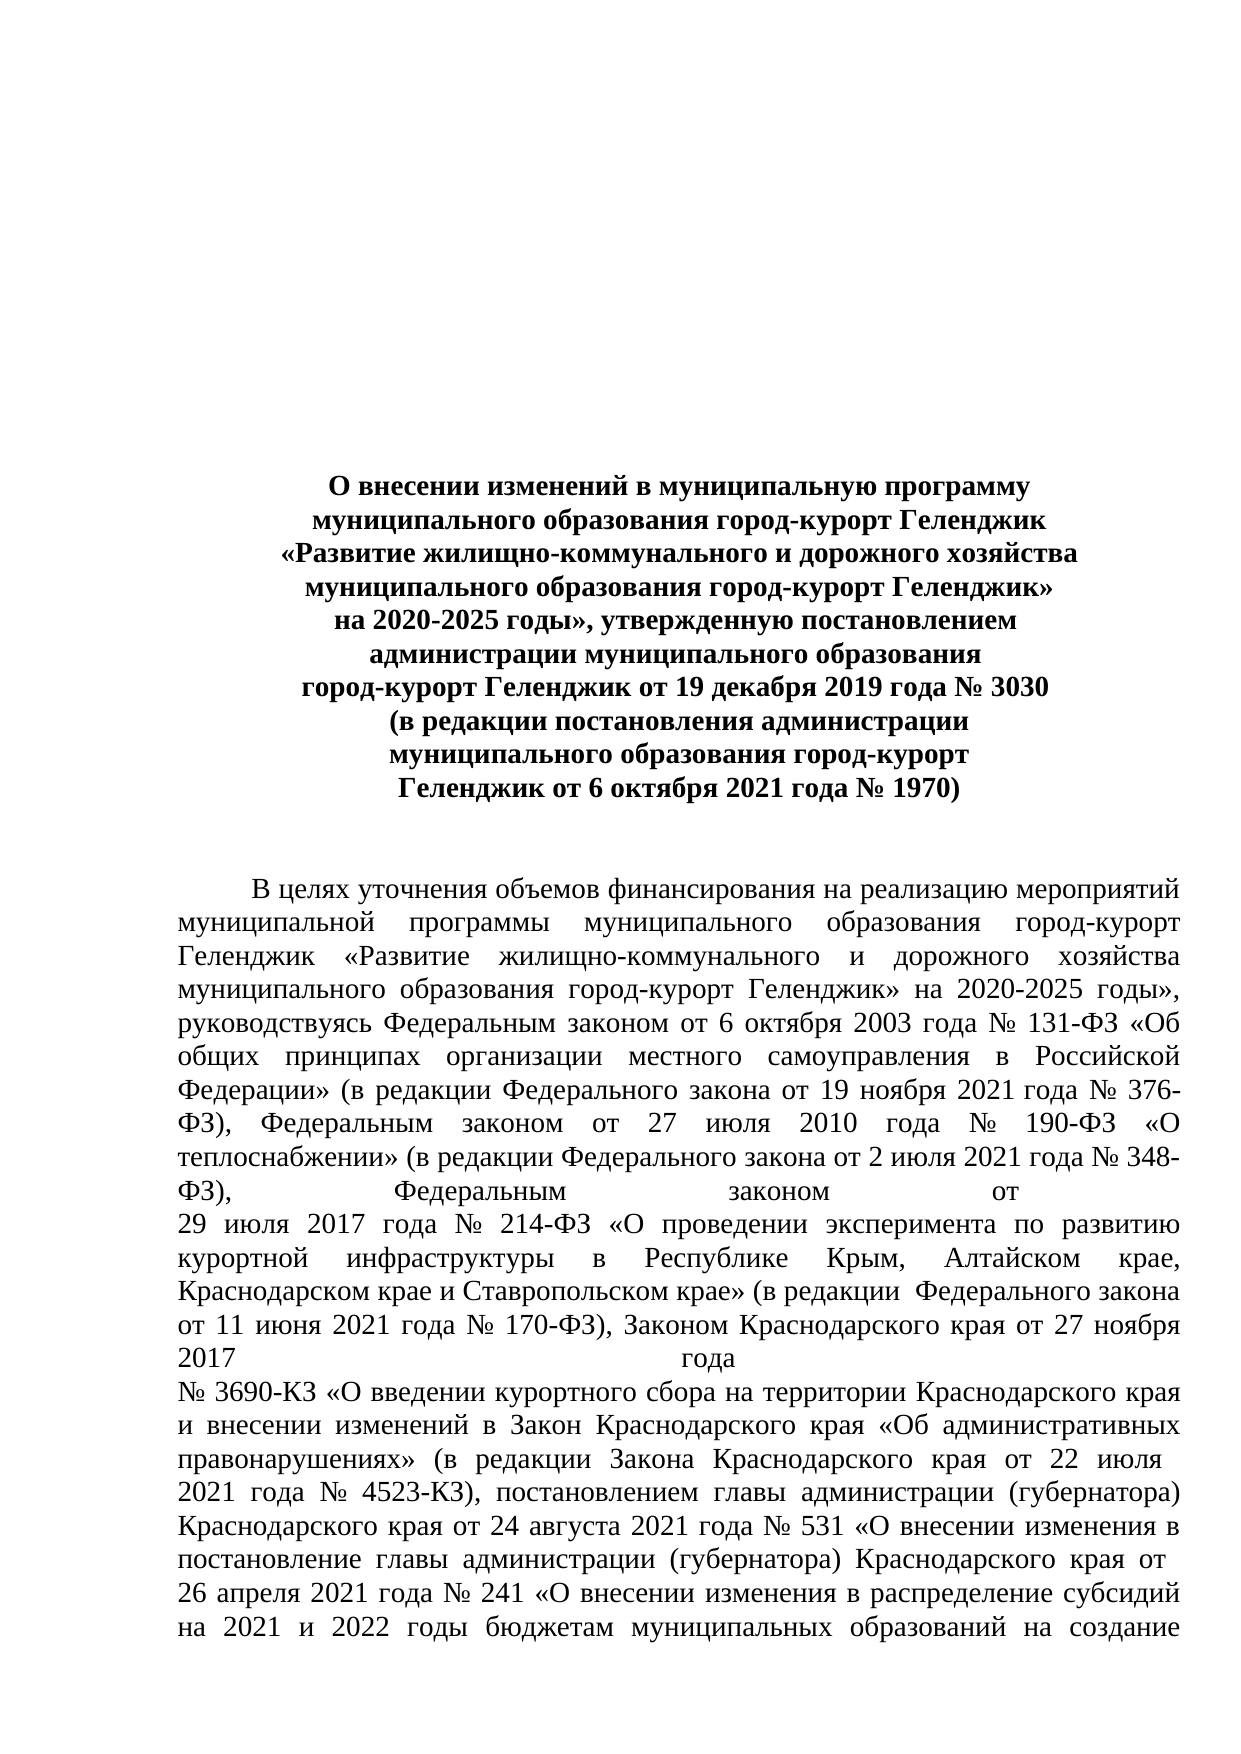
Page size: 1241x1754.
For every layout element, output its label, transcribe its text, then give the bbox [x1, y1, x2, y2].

text Геленджик от 6 октября 2021 года № 1970) [177, 770, 1181, 804]
text муниципального образования город-курорт Геленджик [177, 502, 1181, 535]
text муниципального образования город-курорт Геленджик» [177, 569, 1181, 602]
text «Развитие жилищно-коммунального и дорожного хозяйства [177, 535, 1181, 569]
text муниципального образования город-курорт [177, 737, 1181, 770]
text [177, 871, 1181, 1642]
text О внесении изменений в муниципальную программу [177, 468, 1181, 502]
text на 2020-2025 годы», утвержденную постановлением администрации муниципального образования город-курорт Геленджик от 19 декабря 2019 года № 3030 (в редакции постановления администрации [177, 602, 1181, 737]
